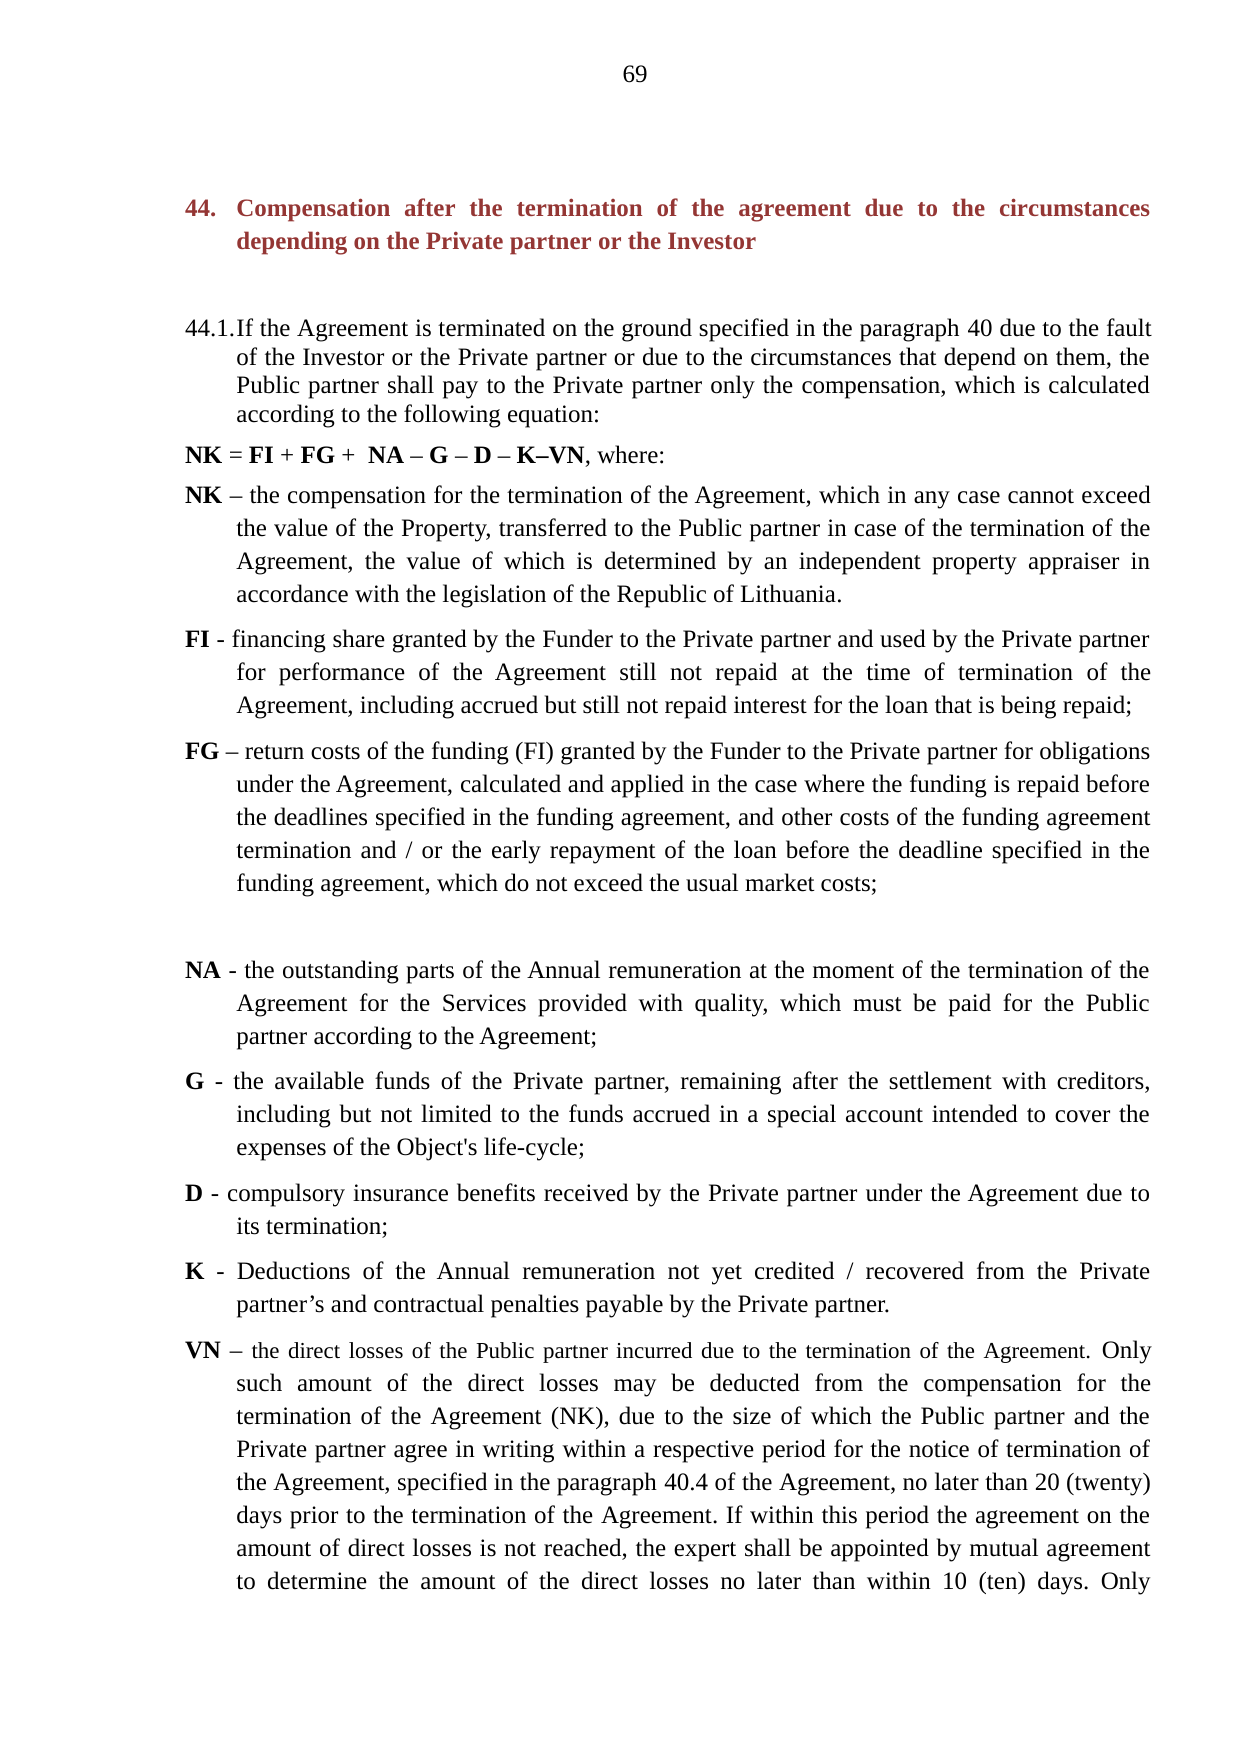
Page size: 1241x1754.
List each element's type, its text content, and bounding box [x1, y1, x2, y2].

list FG – return costs of the funding (FI) granted by the Funder to the Private partner for obligations under the Agreement, calculated and applied in the case where the funding is repaid before the deadlines specified in the funding agreement, and other costs of the funding agreement termination and / or the early repayment of the loan before the deadline specified in the funding agreement, which do not exceed the usual market costs; [185, 736, 1152, 897]
list G - the available funds of the Private partner, remaining after the settlement with creditors, including but not limited to the funds accrued in a special account intended to cover the expenses of the Object's life-cycle; [185, 1066, 1152, 1161]
list FI - financing share granted by the Funder to the Private partner and used by the Private partner for performance of the Agreement still not repaid at the time of termination of the Agreement, including accrued but still not repaid interest for the loan that is being repaid; [185, 624, 1152, 719]
list NK – the compensation for the termination of the Agreement, which in any case cannot exceed the value of the Property, transferred to the Public partner in case of the termination of the Agreement, the value of which is determined by an independent property appraiser in accordance with the legislation of the Republic of Lithuania. [185, 480, 1152, 608]
text NK = FI + FG + NA – G – D – K–VN, where: [185, 441, 1152, 469]
text If the Agreement is terminated on the ground specified in the paragraph 40 due to the fault of the Investor or the Private partner or due to the circumstances that depend on them, the Public partner shall pay to the Private partner only the compensation, which is calculated according to the following equation: [185, 313, 1152, 428]
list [185, 1335, 1152, 1595]
subtitle Compensation after the termination of the agreement due to the circumstances depending on the Private partner or the Investor [185, 193, 1152, 255]
list K - Deductions of the Annual remuneration not yet credited / recovered from the Private partner’s and contractual penalties payable by the Private partner. [185, 1256, 1152, 1318]
list D - compulsory insurance benefits received by the Private partner under the Agreement due to its termination; [185, 1178, 1152, 1240]
list NA - the outstanding parts of the Annual remuneration at the moment of the termination of the Agreement for the Services provided with quality, which must be paid for the Public partner according to the Agreement; [185, 955, 1152, 1049]
